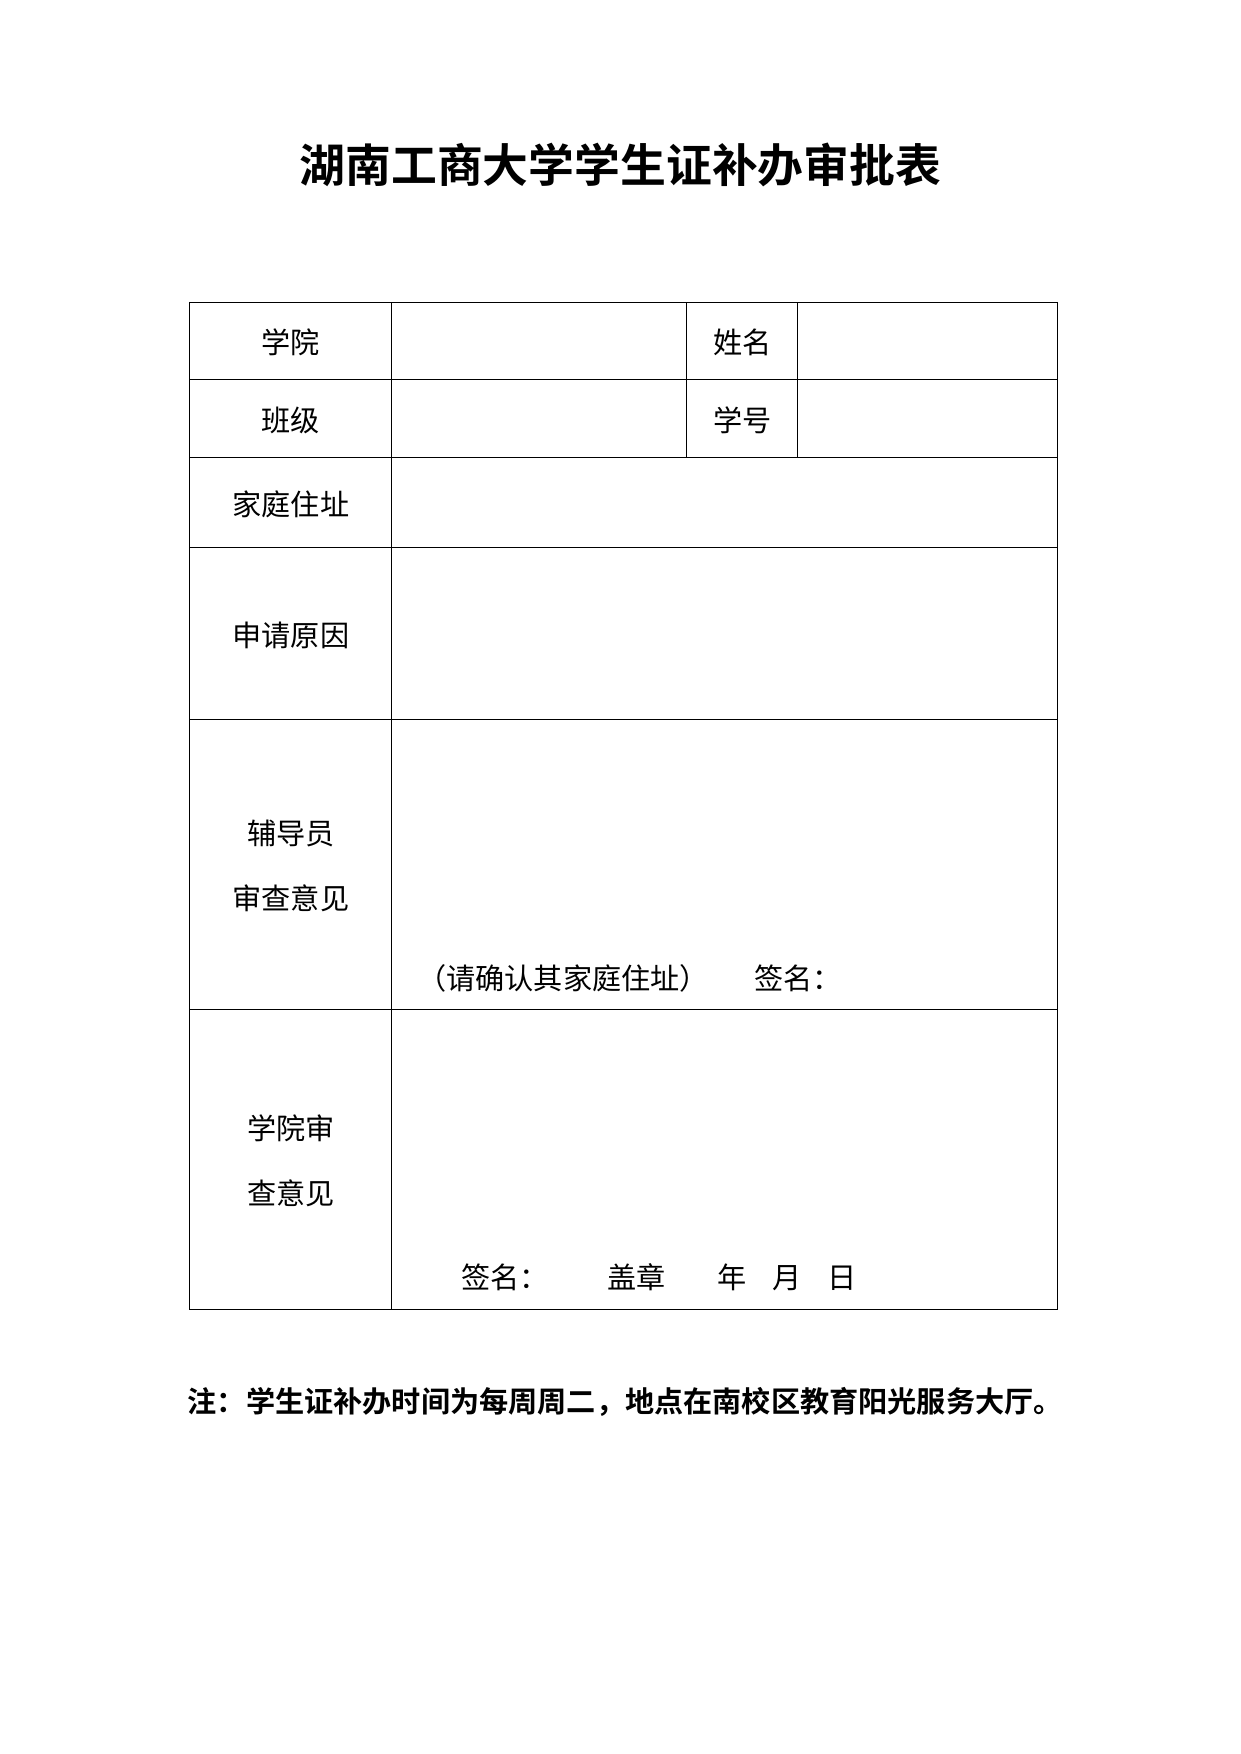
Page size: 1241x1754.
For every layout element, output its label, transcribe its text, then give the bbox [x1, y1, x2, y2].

table_cell [798, 380, 1057, 457]
table_cell 班级 [190, 380, 391, 457]
table_cell 签名： 盖章 年 月 日 [392, 1010, 1057, 1308]
table_cell 学院审 查意见 [190, 1010, 391, 1308]
table_header 学院 [190, 303, 391, 379]
table_cell [392, 458, 1057, 547]
table_header [392, 303, 686, 379]
table_cell [392, 380, 686, 457]
table_cell （请确认其家庭住址） 签名： [392, 720, 1057, 1009]
table_header [798, 303, 1057, 379]
text 注：学生证补办时间为每周周二，地点在南校区教育阳光服务大厅。 [187, 1367, 1053, 1432]
table_cell 家庭住址 [190, 458, 391, 547]
text 湖南工商大学学生证补办审批表 [187, 114, 1053, 212]
table_cell 学号 [687, 380, 797, 457]
table_cell 申请原因 [190, 548, 391, 719]
table_cell 辅导员 审查意见 [190, 720, 391, 1009]
table_header 姓名 [687, 303, 797, 379]
table_cell [392, 548, 1057, 719]
